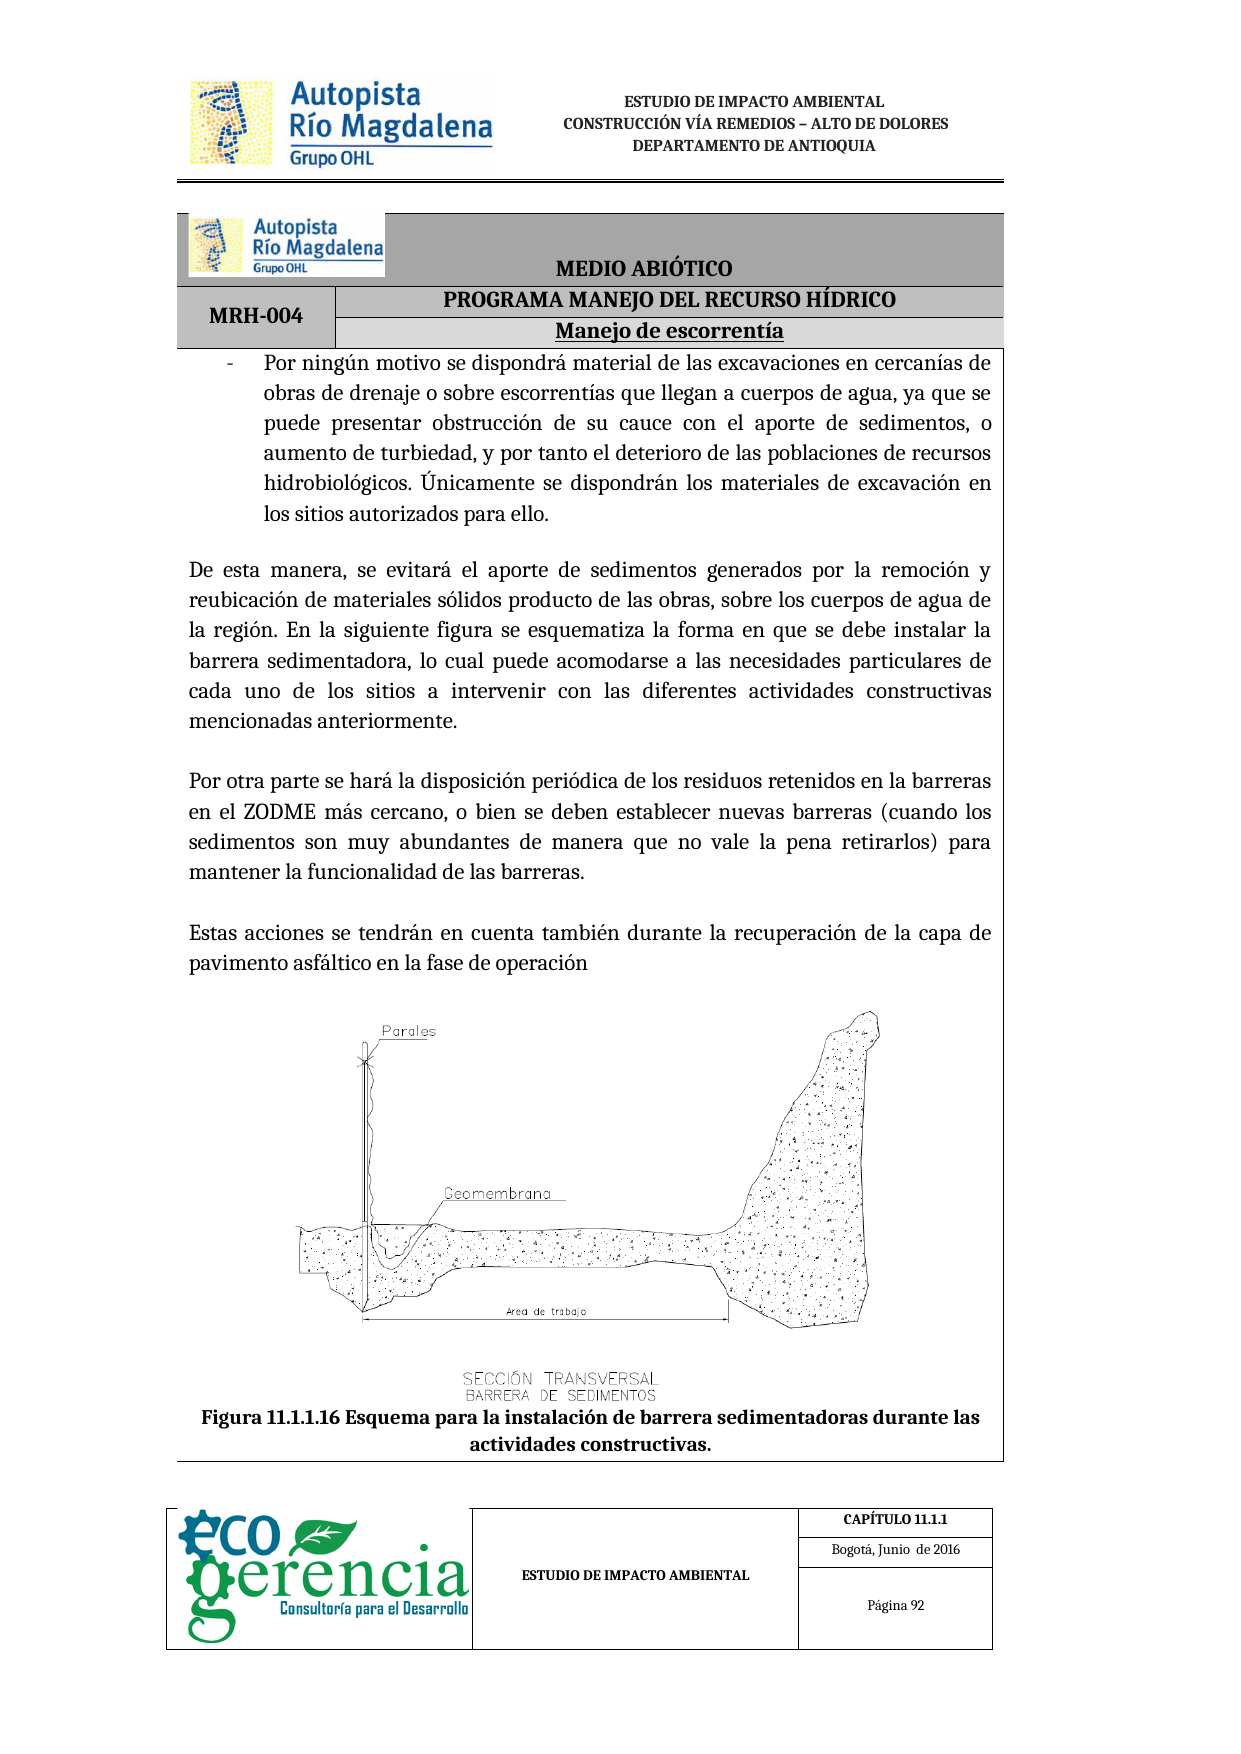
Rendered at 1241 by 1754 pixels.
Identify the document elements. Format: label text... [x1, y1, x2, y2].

picture [177, 1508, 470, 1644]
picture [188, 73, 496, 172]
picture [293, 1010, 888, 1402]
table_cell PROGRAMA MANEJO DEL RECURSO HÍDRICO [336, 286, 1004, 317]
table_cell Manejo de escorrentía [336, 317, 1004, 348]
table_cell MRH-004 [177, 287, 335, 348]
picture [188, 213, 385, 277]
table_header MEDIO ABIÓTICO [177, 214, 1004, 286]
